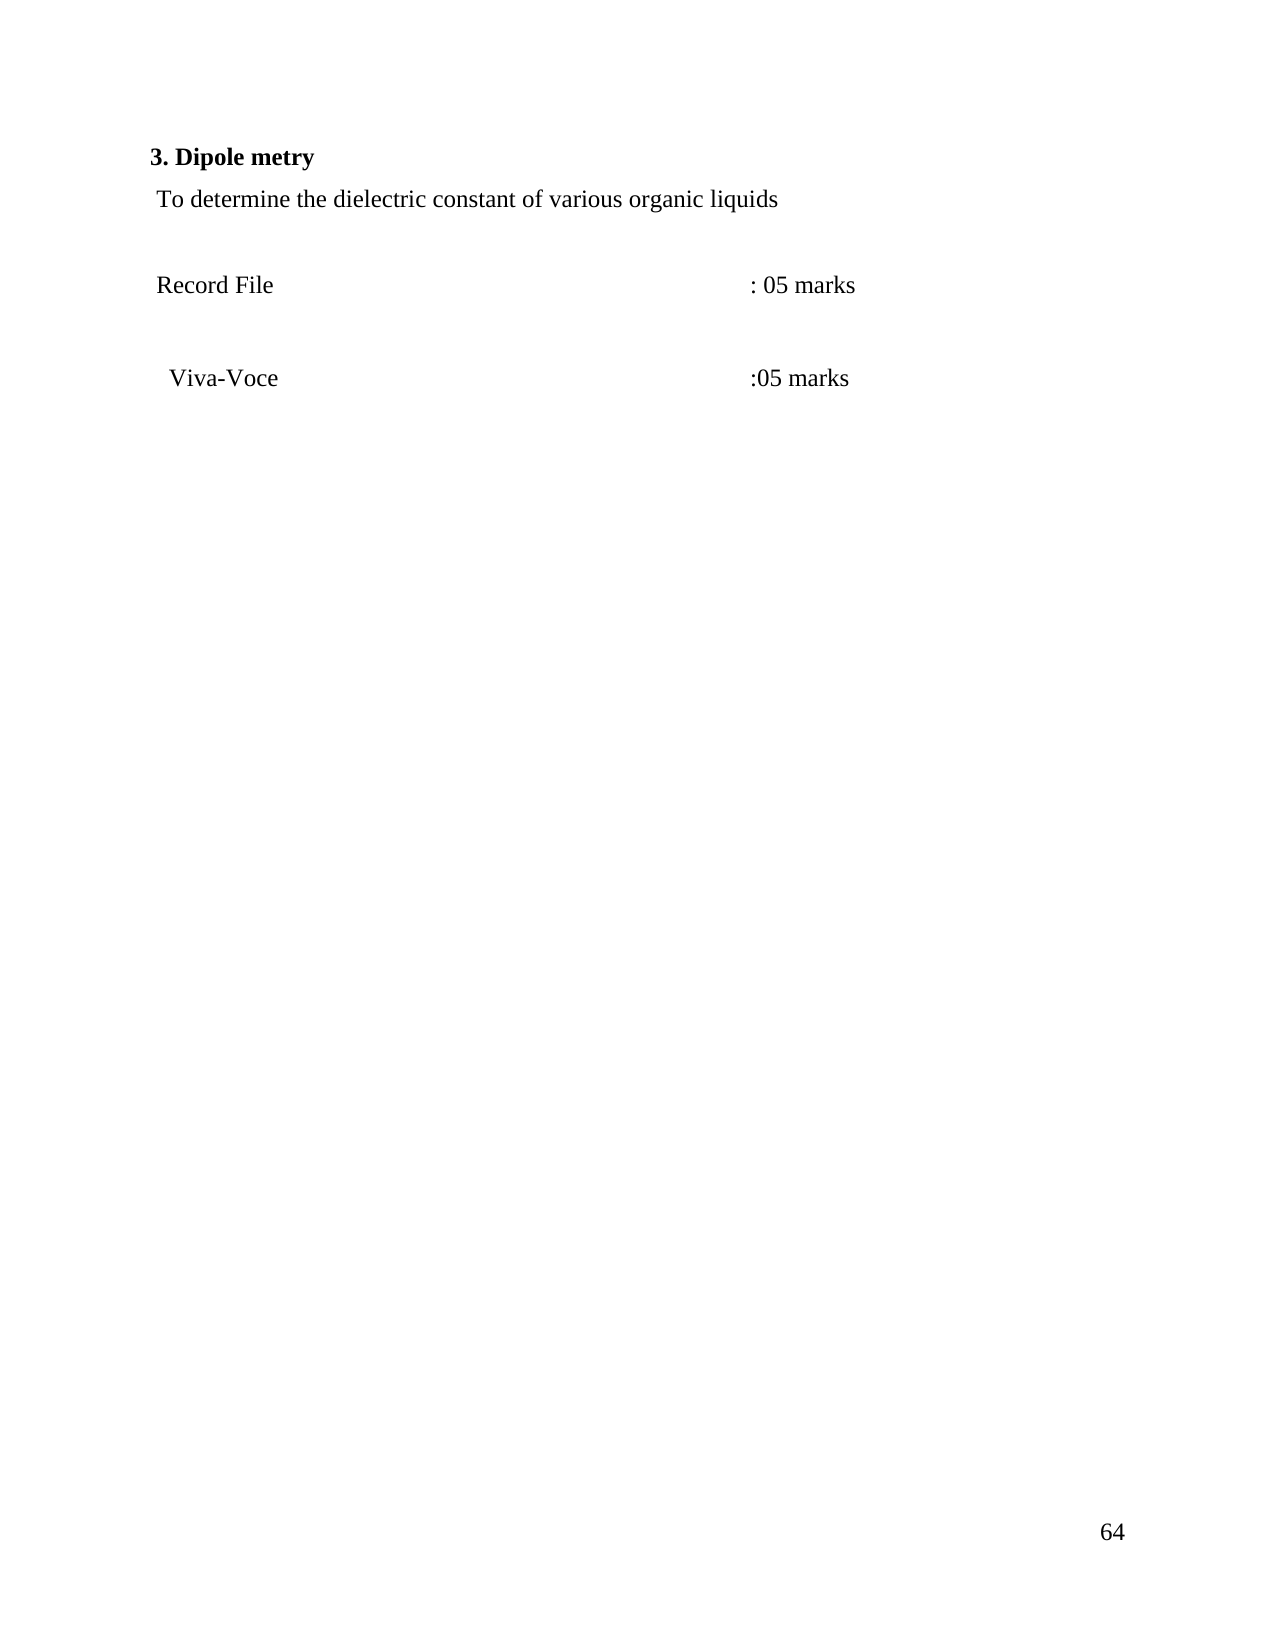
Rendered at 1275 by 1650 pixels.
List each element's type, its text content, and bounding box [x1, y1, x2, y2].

subtitle Dipole metry [150, 142, 1239, 170]
text To determine the dielectric constant of various organic liquids Record File : 05 marks [156, 184, 856, 299]
text Viva-Voce :05 marks [119, 363, 1239, 392]
